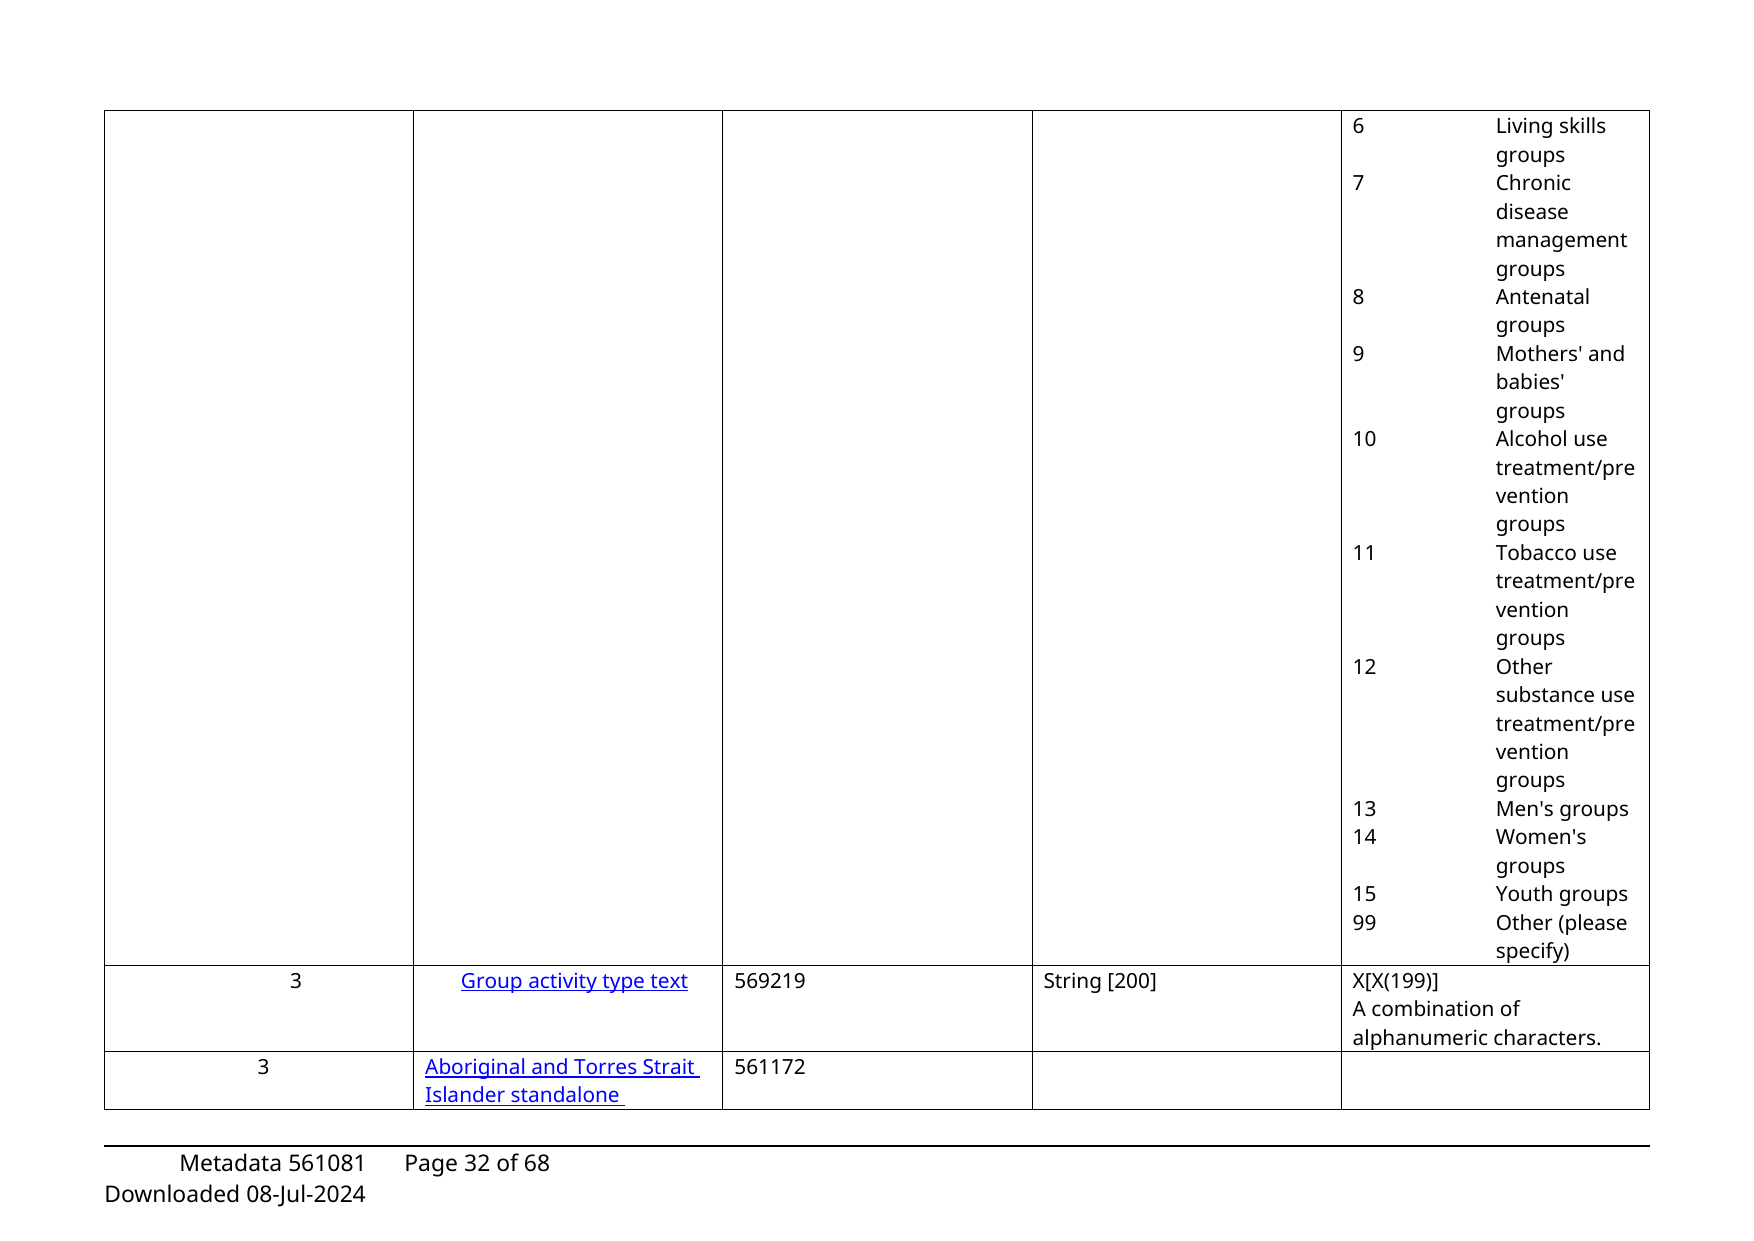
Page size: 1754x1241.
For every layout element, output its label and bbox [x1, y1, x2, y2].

table_header [723, 966, 1032, 1051]
table_header [1033, 111, 1341, 965]
table_header [414, 966, 722, 1051]
table_header [723, 1052, 1032, 1109]
table_header [1033, 966, 1341, 1051]
table_header [414, 111, 722, 965]
table_header [1342, 1052, 1649, 1109]
table_header [105, 966, 413, 1051]
table_header [1033, 1052, 1341, 1109]
table_header [1342, 966, 1649, 1051]
table_header [414, 1052, 722, 1109]
table_header [105, 111, 413, 965]
table_header [1342, 111, 1649, 965]
table_header [723, 111, 1032, 965]
table_header [105, 1052, 413, 1109]
